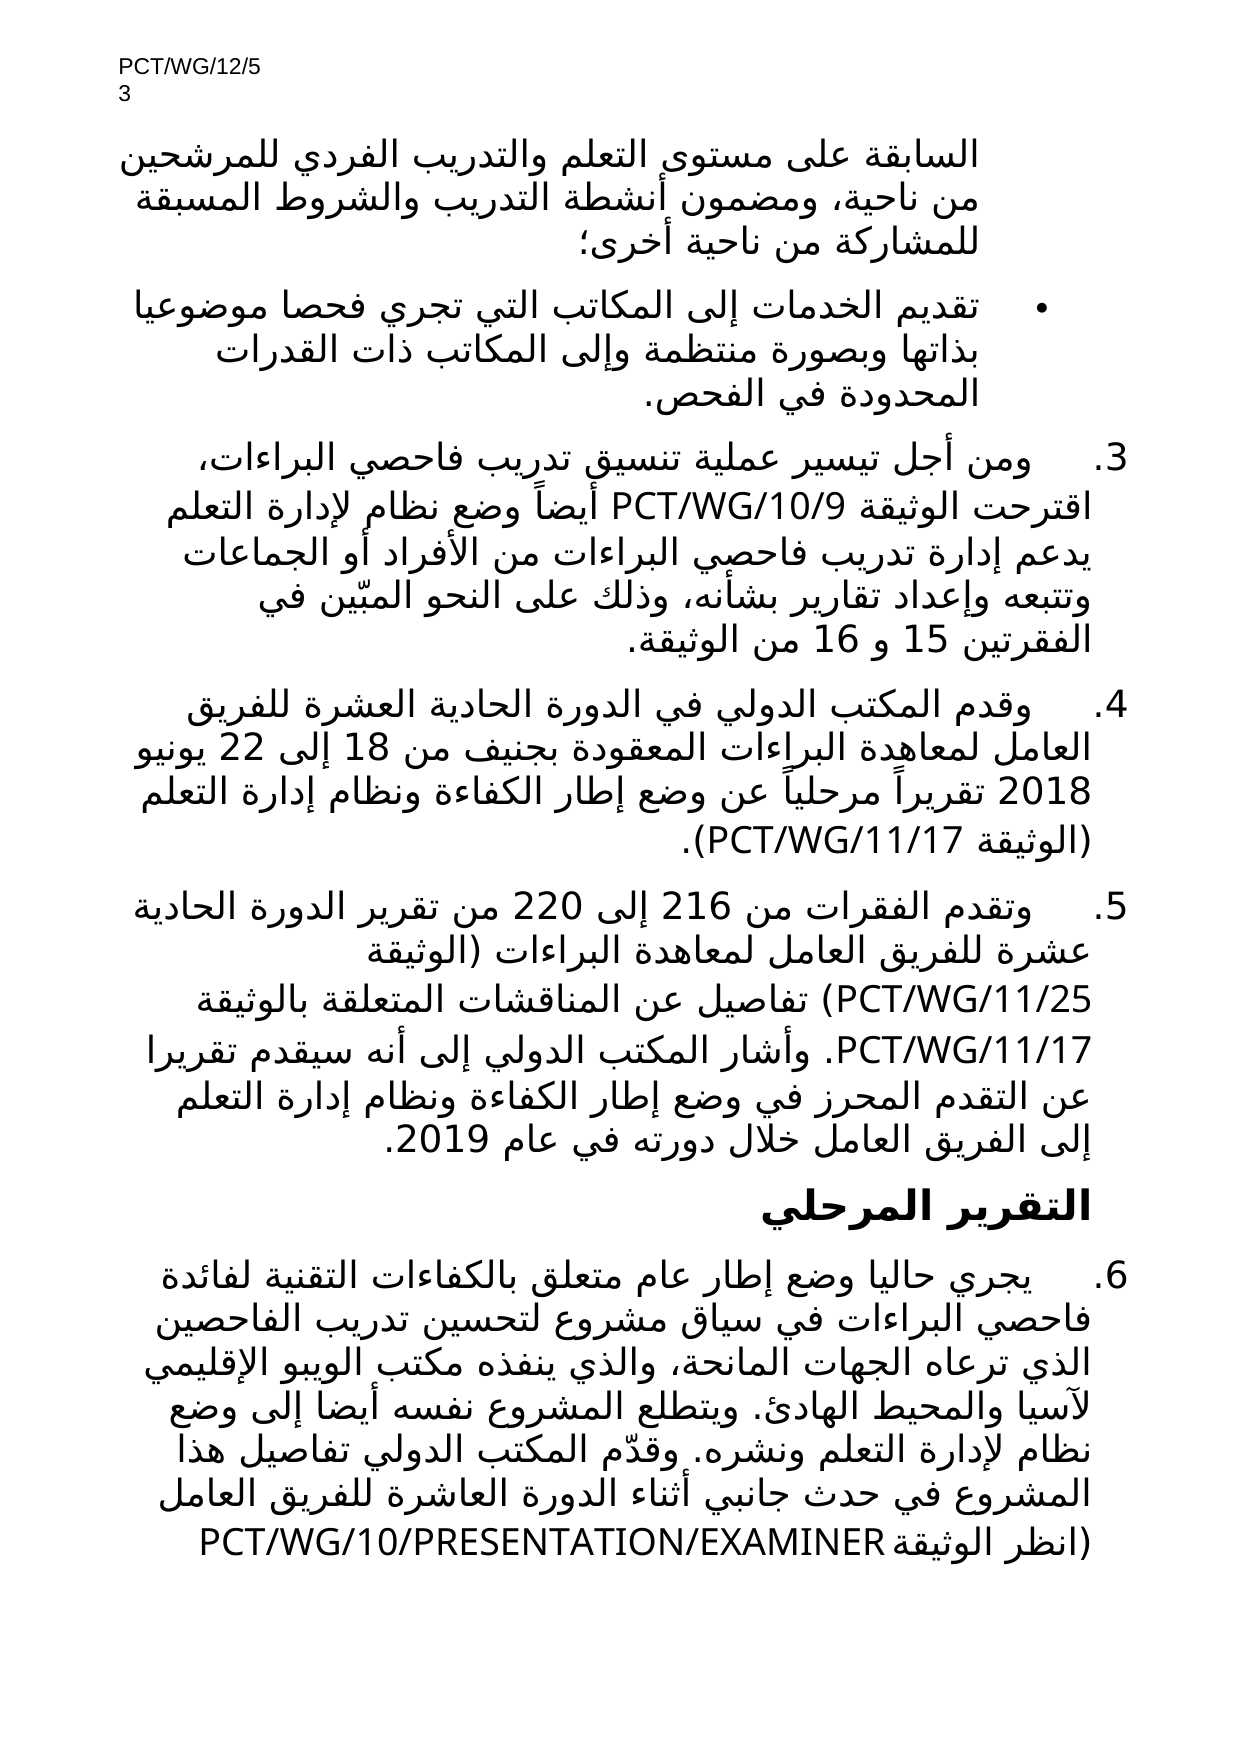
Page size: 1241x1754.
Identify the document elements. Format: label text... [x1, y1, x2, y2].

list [118, 132, 1037, 263]
list تقديم الخدمات إلى المكاتب التي تجري فحصا موضوعيا بذاتها وبصورة منتظمة وإلى المكاتب ذات القدرات المحدودة في الفحص. [118, 284, 1037, 415]
text وتقدم الفقرات من 216 إلى 220 من تقرير الدورة الحادية عشرة للفريق العامل لمعاهدة البراءات (الوثيقة PCT/WG/11/25) تفاصيل عن المناقشات المتعلقة بالوثيقة PCT/WG/11/17. وأشار المكتب الدولي إلى أنه سيقدم تقريرا عن التقدم المحرز في وضع إطار الكفاءة ونظام إدارة التعلم إلى الفريق العامل خلال دورته في عام 2019. [118, 885, 1092, 1162]
text التقرير المرحلي [118, 1187, 1092, 1228]
text وقدم المكتب الدولي في الدورة الحادية العشرة للفريق العامل لمعاهدة البراءات المعقودة بجنيف من 18 إلى 22 يونيو 2018 تقريراً مرحلياً عن وضع إطار الكفاءة ونظام إدارة التعلم (الوثيقة PCT/WG/11/17). [118, 682, 1092, 864]
text ومن أجل تيسير عملية تنسيق تدريب فاحصي البراءات، اقترحت الوثيقة PCT/WG/10/9 أيضاً وضع نظام لإدارة التعلم يدعم إدارة تدريب فاحصي البراءات من الأفراد أو الجماعات وتتبعه وإعداد تقارير بشأنه، وذلك على النحو المبّين في الفقرتين 15 و 16 من الوثيقة. [118, 436, 1092, 661]
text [118, 1253, 1092, 1566]
